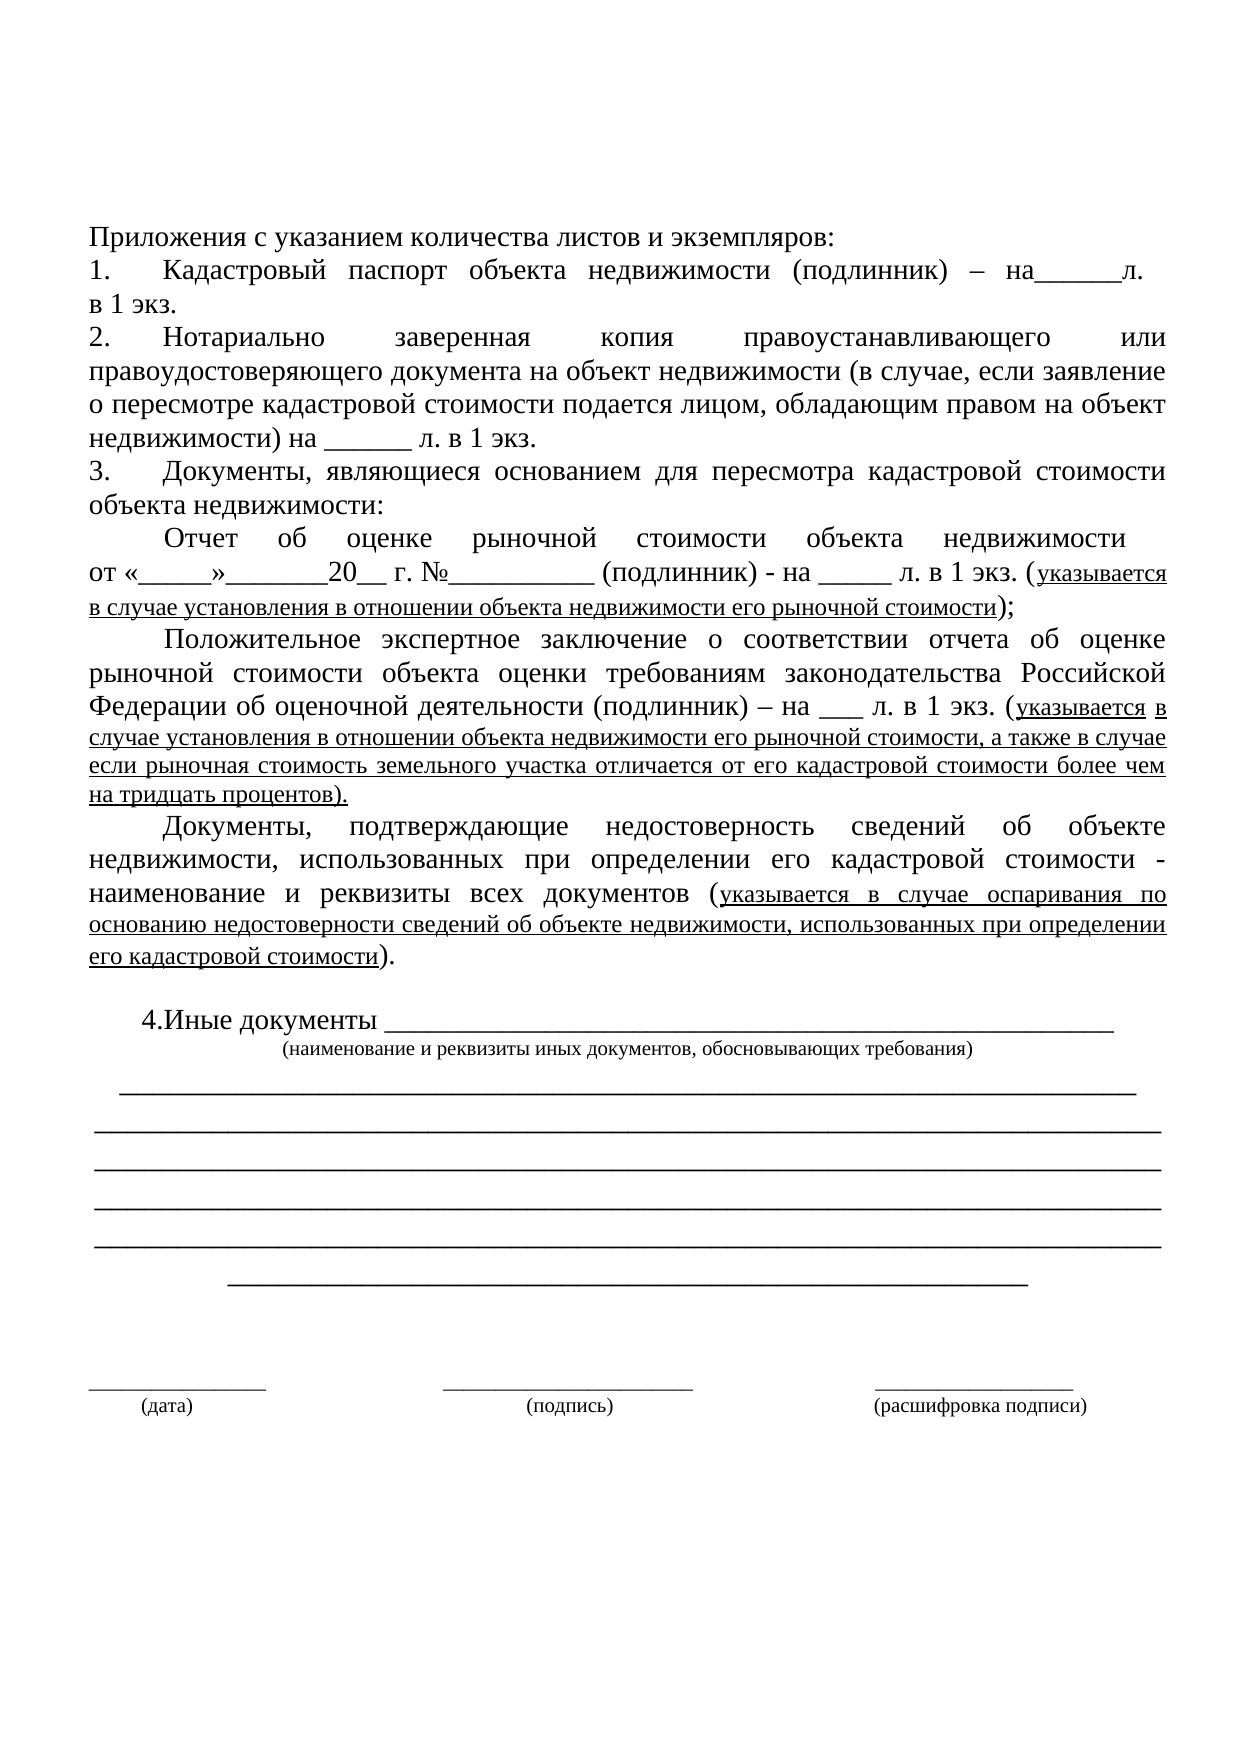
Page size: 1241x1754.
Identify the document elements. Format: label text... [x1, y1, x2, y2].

text Положительное экспертное заключение о соответствии отчета об оценке рыночной стоимости объекта оценки требованиям законодательства Российской Федерации об оценочной деятельности (подлинник) – на ___ л. в 1 экз. (указывается в случае установления в отношении объекта недвижимости его рыночной стоимости, а также в случае если рыночная стоимость земельного участка отличается от его кадастровой стоимости более чем на тридцать процентов). [89, 748, 1167, 808]
text Приложения с указанием количества листов и экземпляров: [89, 219, 1167, 252]
text Отчет об оценке рыночной стоимости объекта недвижимости от «_____»_______20__ г. №__________ (подлинник) - на _____ л. в 1 экз. (указывается в случае установления в отношении объекта недвижимости его рыночной стоимости); [89, 521, 1167, 621]
text Положительное экспертное заключение о соответствии отчета об оценке рыночной стоимости объекта оценки требованиям законодательства Российской Федерации об оценочной деятельности (подлинник) – на ___ л. в 1 экз. (указывается в случае установления в отношении объекта недвижимости его рыночной стоимости, а также в случае если рыночная стоимость земельного участка отличается от его кадастровой стоимости более чем на тридцать процентов). [89, 621, 1167, 747]
text (дата) (подпись) (расшифровка подписи) [89, 1393, 1167, 1417]
list Нотариально заверенная копия правоустанавливающего или правоудостоверяющего документа на объект недвижимости (в случае, если заявление о пересмотре кадастровой стоимости подается лицом, обладающим правом на объект недвижимости) на ______ л. в 1 экз. [89, 319, 1167, 453]
text (наименование и реквизиты иных документов, обосновывающих требования) _____________________________________________________________ ________________________________________________________________________________________________________________________________________________________________________________________________________________________________________________________________________________________________________________ [89, 1036, 1167, 1290]
text _________________ ________________________ ___________________ [89, 1369, 1167, 1393]
list Кадастровый паспорт объекта недвижимости (подлинник) – на______л. в 1 экз. [89, 252, 1167, 319]
text Документы, подтверждающие недостоверность сведений об объекте недвижимости, использованных при определении его кадастровой стоимости - наименование и реквизиты всех документов (указывается в случае оспаривания по основанию недостоверности сведений об объекте недвижимости, использованных при определении его кадастровой стоимости). [89, 935, 1167, 971]
text 4.Иные документы __________________________________________________ [89, 1002, 1167, 1036]
text Документы, подтверждающие недостоверность сведений об объекте недвижимости, использованных при определении его кадастровой стоимости - наименование и реквизиты всех документов (указывается в случае оспаривания по основанию недостоверности сведений об объекте недвижимости, использованных при определении его кадастровой стоимости). [89, 808, 1167, 934]
list Документы, являющиеся основанием для пересмотра кадастровой стоимости объекта недвижимости: [89, 453, 1167, 521]
